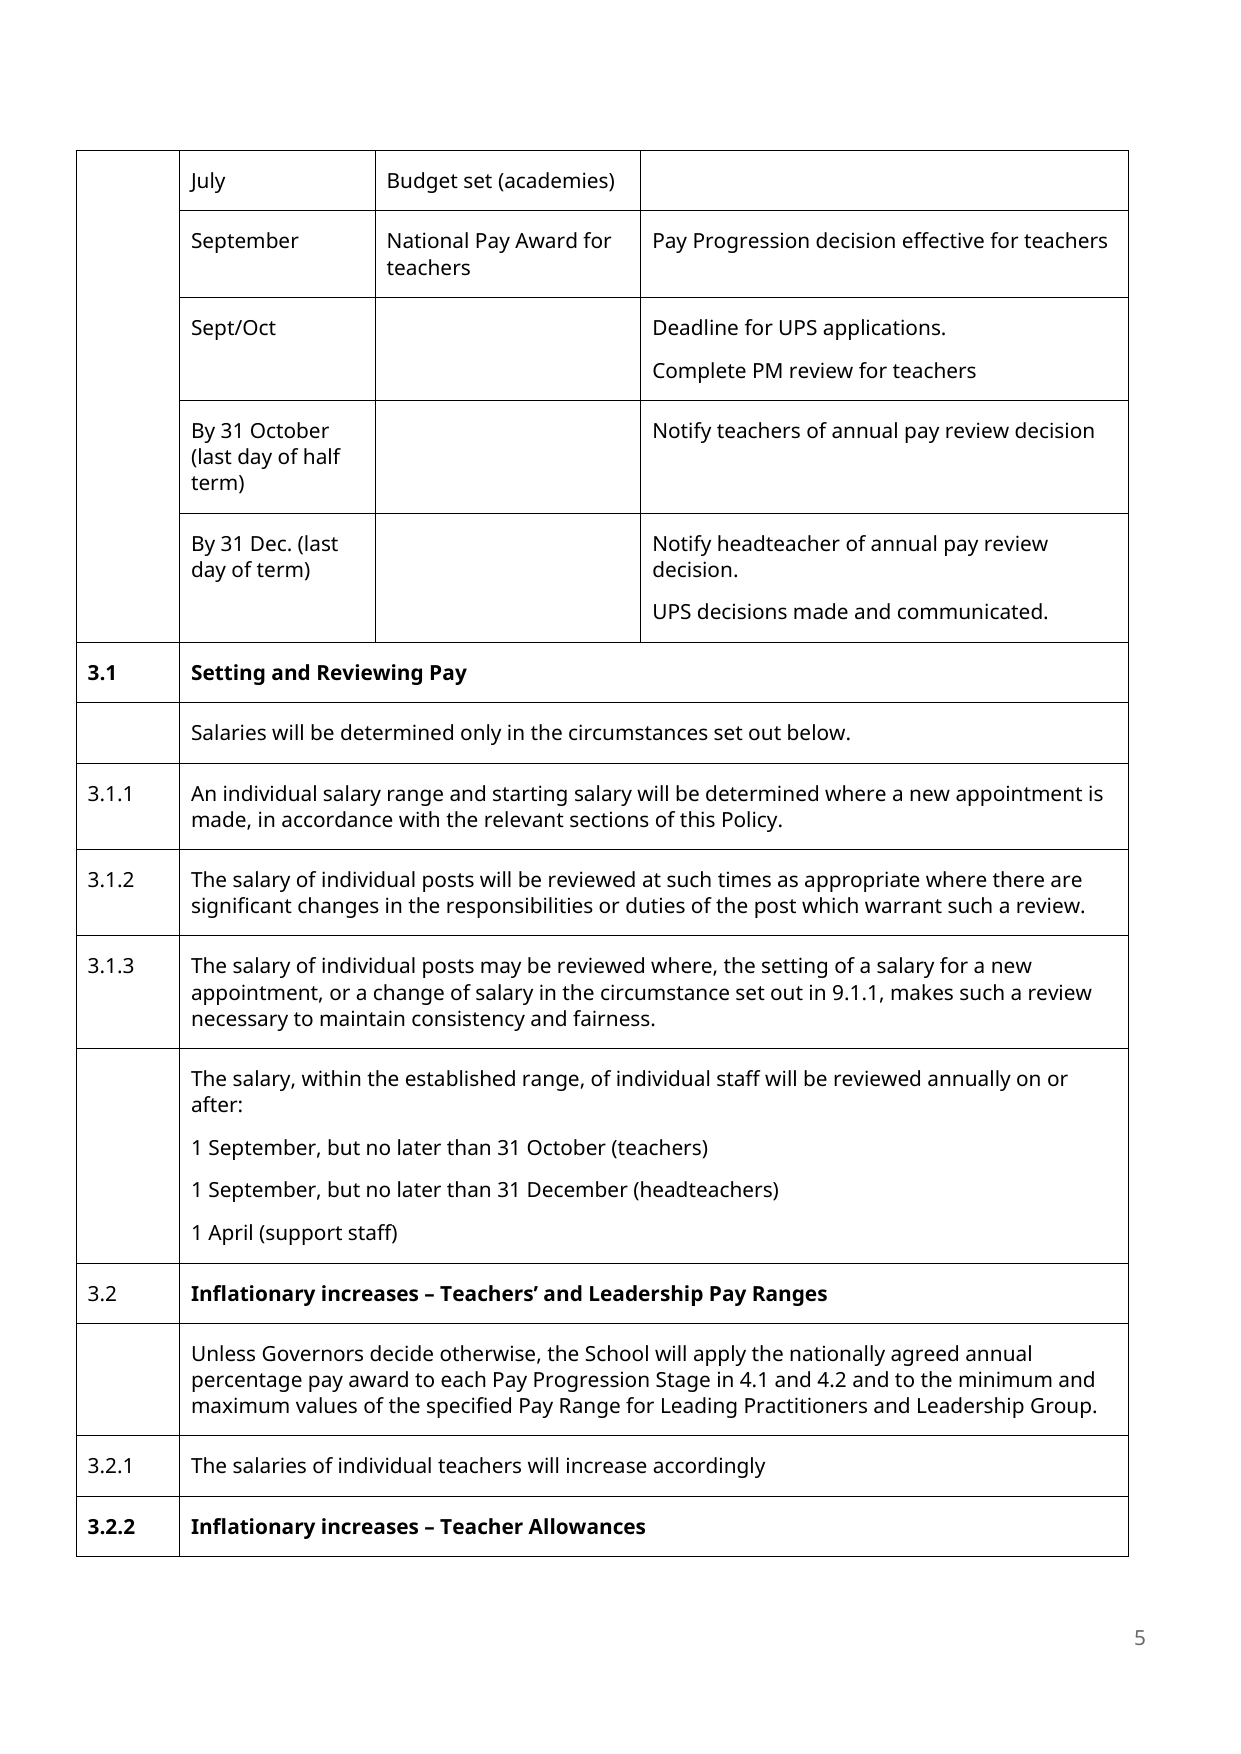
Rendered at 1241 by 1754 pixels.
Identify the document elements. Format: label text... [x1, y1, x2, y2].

table_cell Inflationary increases – Teachers’ and Leadership Pay Ranges [180, 1264, 1128, 1323]
table_cell [77, 1324, 179, 1435]
table_cell 3.1 [77, 643, 179, 702]
table_cell [77, 1049, 179, 1262]
table_cell 3.2.2 [77, 1497, 179, 1556]
table_cell 3.1.2 [77, 850, 179, 935]
table_cell Setting and Reviewing Pay [180, 643, 1128, 702]
table_cell National Pay Award for teachers [376, 211, 640, 297]
table_cell 3.2.1 [77, 1436, 179, 1496]
table_cell Deadline for UPS applications. Complete PM review for teachers [641, 298, 1128, 400]
table_cell Unless Governors decide otherwise, the School will apply the nationally agreed annual percentage pay award to each Pay Progression Stage in 4.1 and 4.2 and to the minimum and maximum values of the specified Pay Range for Leading Practitioners and Leadership Group. [180, 1324, 1128, 1435]
table_cell By 31 October (last day of half term) [180, 401, 375, 512]
table_cell The salary of individual posts may be reviewed where, the setting of a salary for a new appointment, or a change of salary in the circumstance set out in 9.1.1, makes such a review necessary to maintain consistency and fairness. [180, 936, 1128, 1048]
table_cell 3.1.1 [77, 764, 179, 849]
table_cell [376, 514, 640, 642]
table_cell Notify teachers of annual pay review decision [641, 401, 1128, 512]
table_cell Inflationary increases – Teacher Allowances [180, 1497, 1128, 1556]
table_cell Pay Progression decision effective for teachers [641, 211, 1128, 297]
table_cell Sept/Oct [180, 298, 375, 400]
table_cell July [180, 151, 375, 210]
table_cell 3.1.3 [77, 936, 179, 1048]
table_cell September [180, 211, 375, 297]
table_cell The salary, within the established range, of individual staff will be reviewed annually on or after: 1 September, but no later than 31 October (teachers) 1 September, but no later than 31 December (headteachers) 1 April (support staff) [180, 1049, 1128, 1262]
table_cell The salary of individual posts will be reviewed at such times as appropriate where there are significant changes in the responsibilities or duties of the post which warrant such a review. [180, 850, 1128, 935]
table_cell Budget set (academies) [376, 151, 640, 210]
table_cell [77, 703, 179, 762]
table_cell Notify headteacher of annual pay review decision. UPS decisions made and communicated. [641, 514, 1128, 642]
table_cell [641, 151, 1128, 210]
table_cell An individual salary range and starting salary will be determined where a new appointment is made, in accordance with the relevant sections of this Policy. [180, 764, 1128, 849]
table_cell [376, 298, 640, 400]
table_cell [376, 401, 640, 512]
table_cell By 31 Dec. (last day of term) [180, 514, 375, 642]
table_cell 3.2 [77, 1264, 179, 1323]
table_cell The salaries of individual teachers will increase accordingly [180, 1436, 1128, 1496]
table_cell Salaries will be determined only in the circumstances set out below. [180, 703, 1128, 762]
